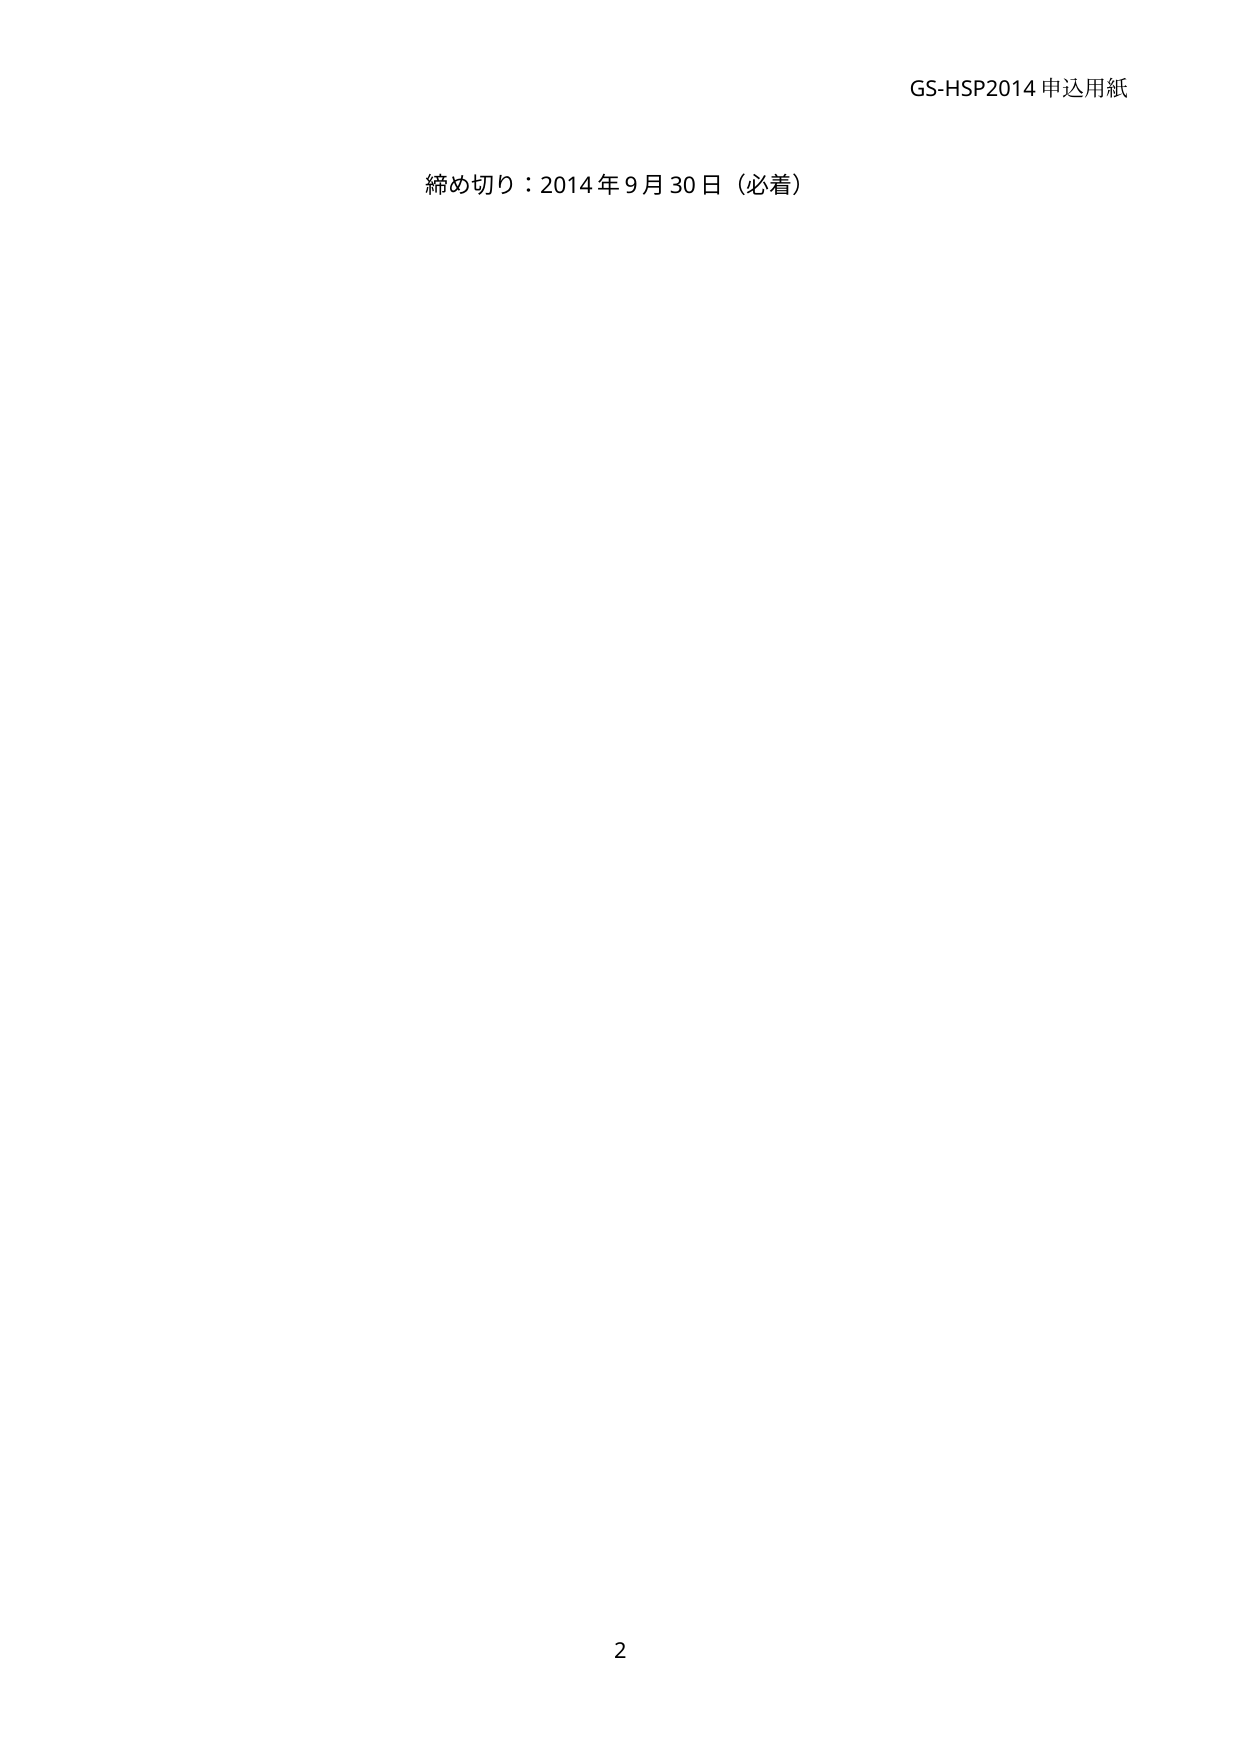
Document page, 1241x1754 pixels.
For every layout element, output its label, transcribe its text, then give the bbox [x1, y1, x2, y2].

text 締め切り：2014年9月30日（必着） [112, 164, 1128, 202]
